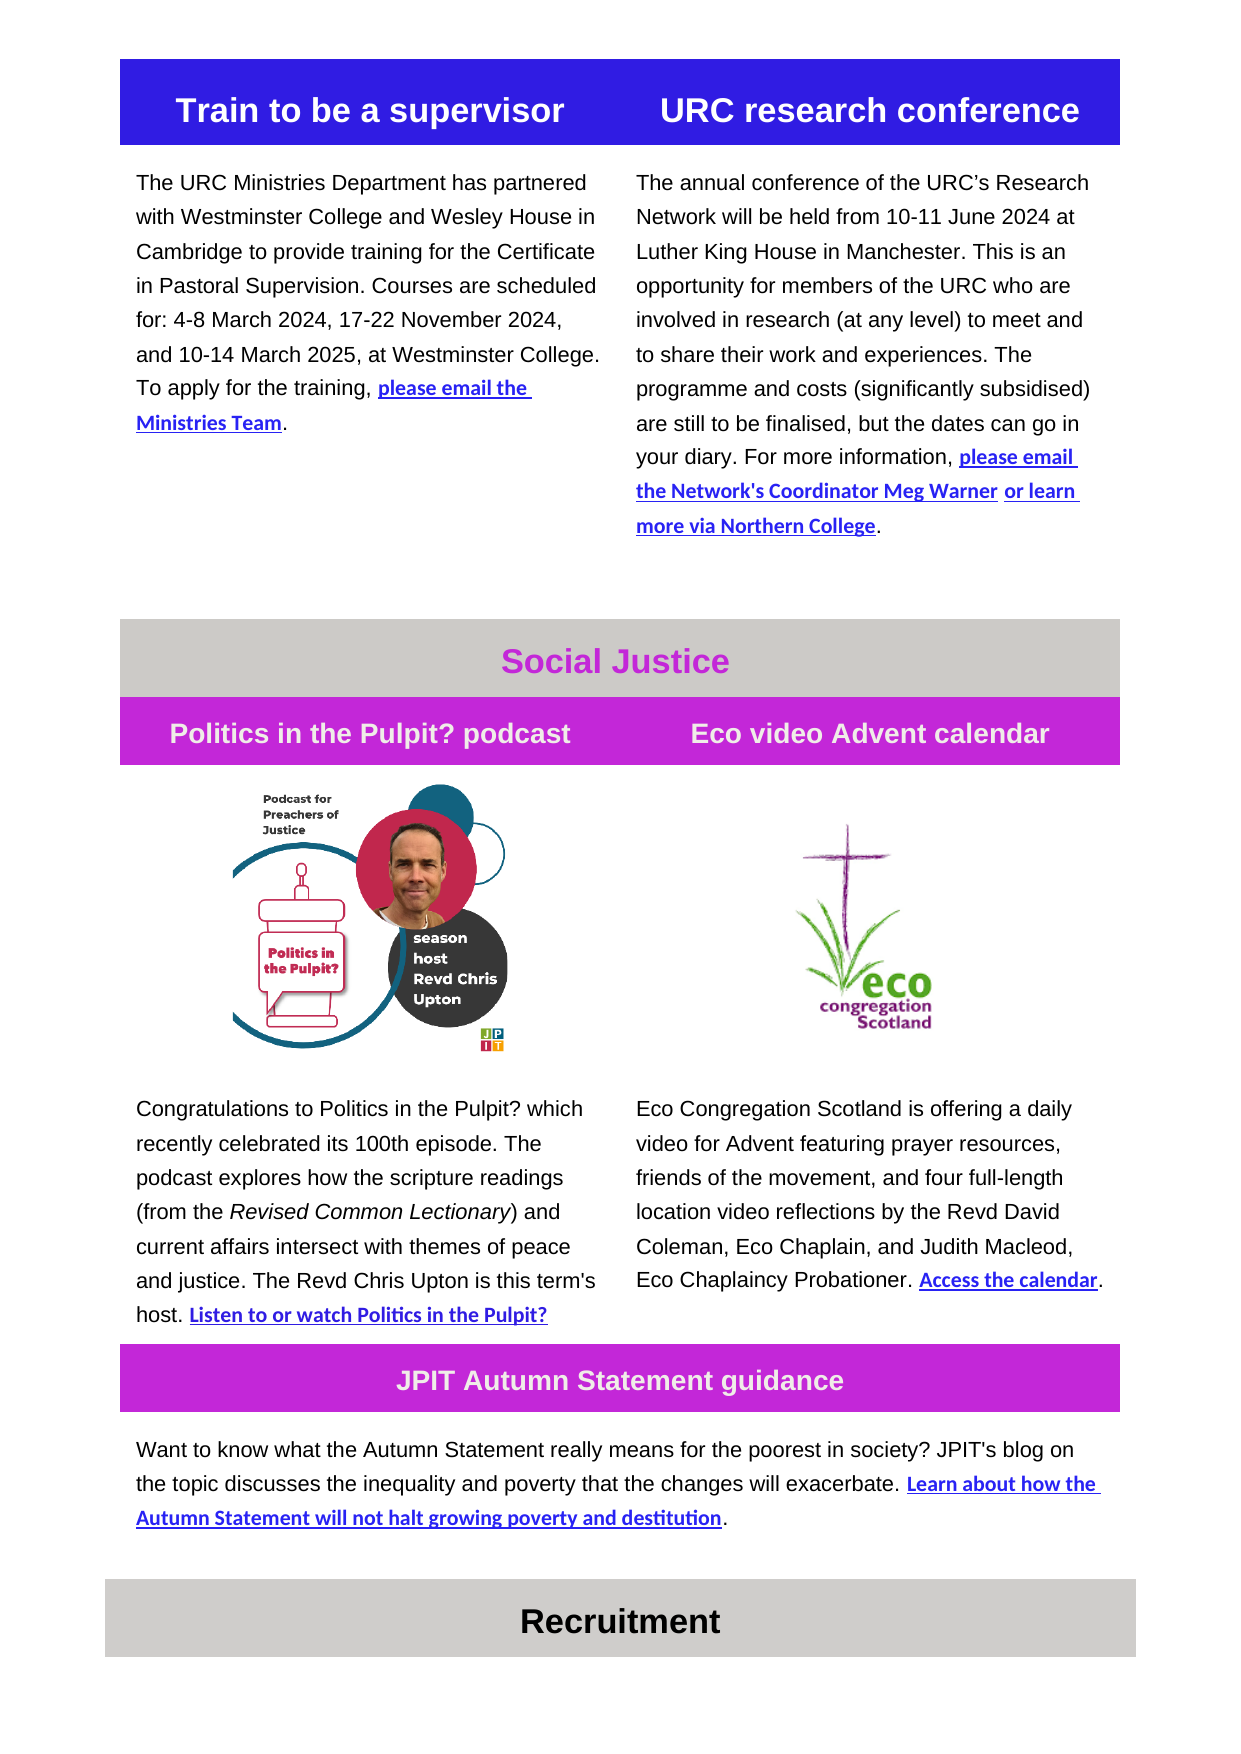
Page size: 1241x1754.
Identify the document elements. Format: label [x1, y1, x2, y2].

picture [732, 781, 1008, 1056]
table_cell [75, 59, 1165, 1695]
picture [232, 781, 508, 1056]
